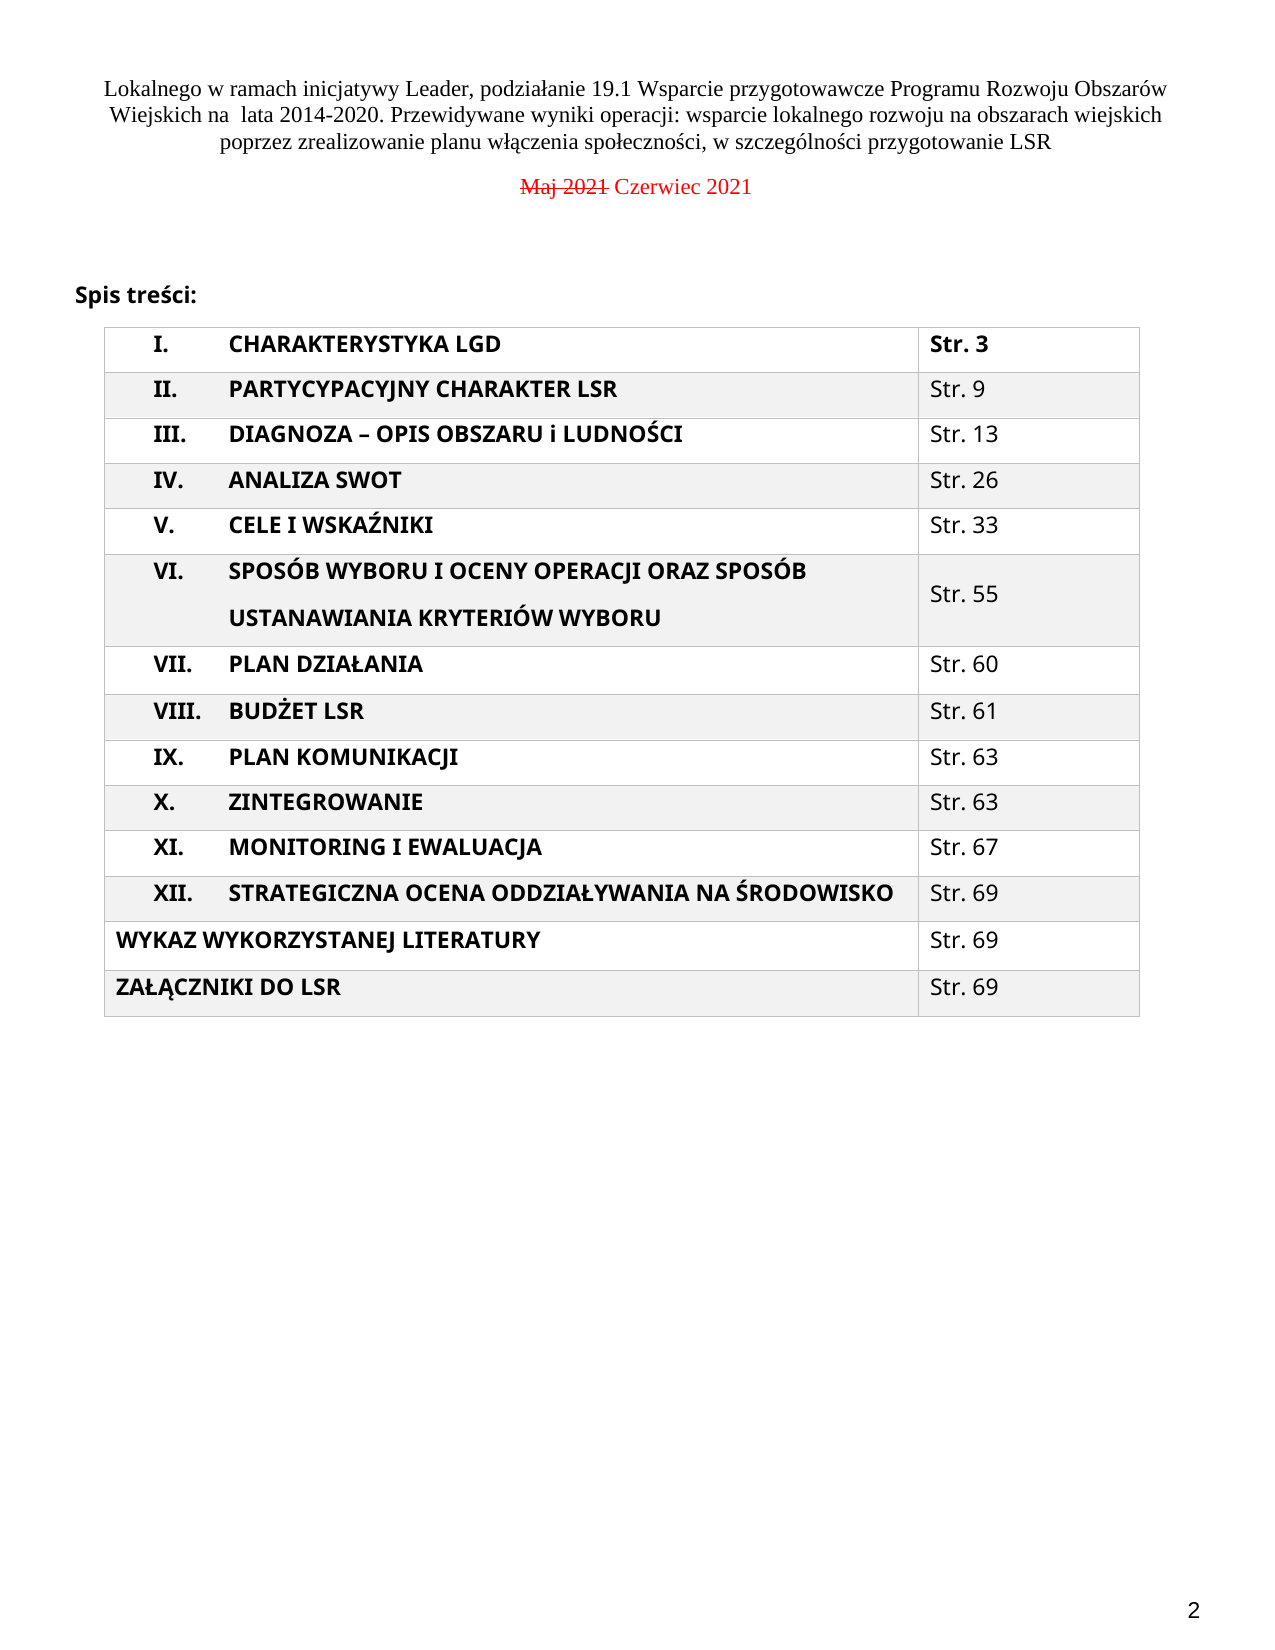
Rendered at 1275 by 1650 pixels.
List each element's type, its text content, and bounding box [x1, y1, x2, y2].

table_cell PLAN DZIAŁANIA [105, 647, 918, 694]
table_cell Str. 63 [919, 741, 1139, 785]
table_cell Str. 26 [919, 464, 1139, 508]
table_cell Str. 60 [919, 647, 1139, 694]
table_cell MONITORING I EWALUACJA [105, 831, 918, 876]
table_cell Str. 63 [919, 786, 1139, 830]
table_cell Str. 69 [919, 971, 1139, 1016]
table_cell WYKAZ WYKORZYSTANEJ LITERATURY [105, 922, 918, 970]
table_cell ZINTEGROWANIE [105, 786, 918, 830]
table_cell Str. 61 [919, 695, 1139, 739]
table_cell ANALIZA SWOT [105, 464, 918, 508]
table_cell Str. 13 [919, 419, 1139, 463]
table_cell CELE I WSKAŹNIKI [105, 509, 918, 554]
table_cell Str. 55 [919, 555, 1139, 646]
table_cell SPOSÓB WYBORU I OCENY OPERACJI ORAZ SPOSÓB USTANAWIANIA KRYTERIÓW WYBORU [105, 555, 918, 646]
table_cell Str. 67 [919, 831, 1139, 876]
table_header Str. 3 [919, 328, 1139, 372]
table_cell Str. 69 [919, 877, 1139, 921]
text Maj 2021 Czerwiec 2021 [75, 173, 1197, 199]
text Spis treści: [75, 279, 1197, 310]
table_cell PARTYCYPACYJNY CHARAKTER LSR [105, 373, 918, 417]
table_cell BUDŻET LSR [105, 695, 918, 739]
table_cell Str. 9 [919, 373, 1139, 417]
table_cell Str. 69 [919, 922, 1139, 970]
table_cell ZAŁĄCZNIKI DO LSR [105, 971, 918, 1016]
table_header CHARAKTERYSTYKA LGD [105, 328, 918, 372]
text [75, 75, 1197, 154]
table_cell DIAGNOZA – OPIS OBSZARU i LUDNOŚCI [105, 419, 918, 463]
table_cell Str. 33 [919, 509, 1139, 554]
table_cell PLAN KOMUNIKACJI [105, 741, 918, 785]
table_cell STRATEGICZNA OCENA ODDZIAŁYWANIA NA ŚRODOWISKO [105, 877, 918, 921]
